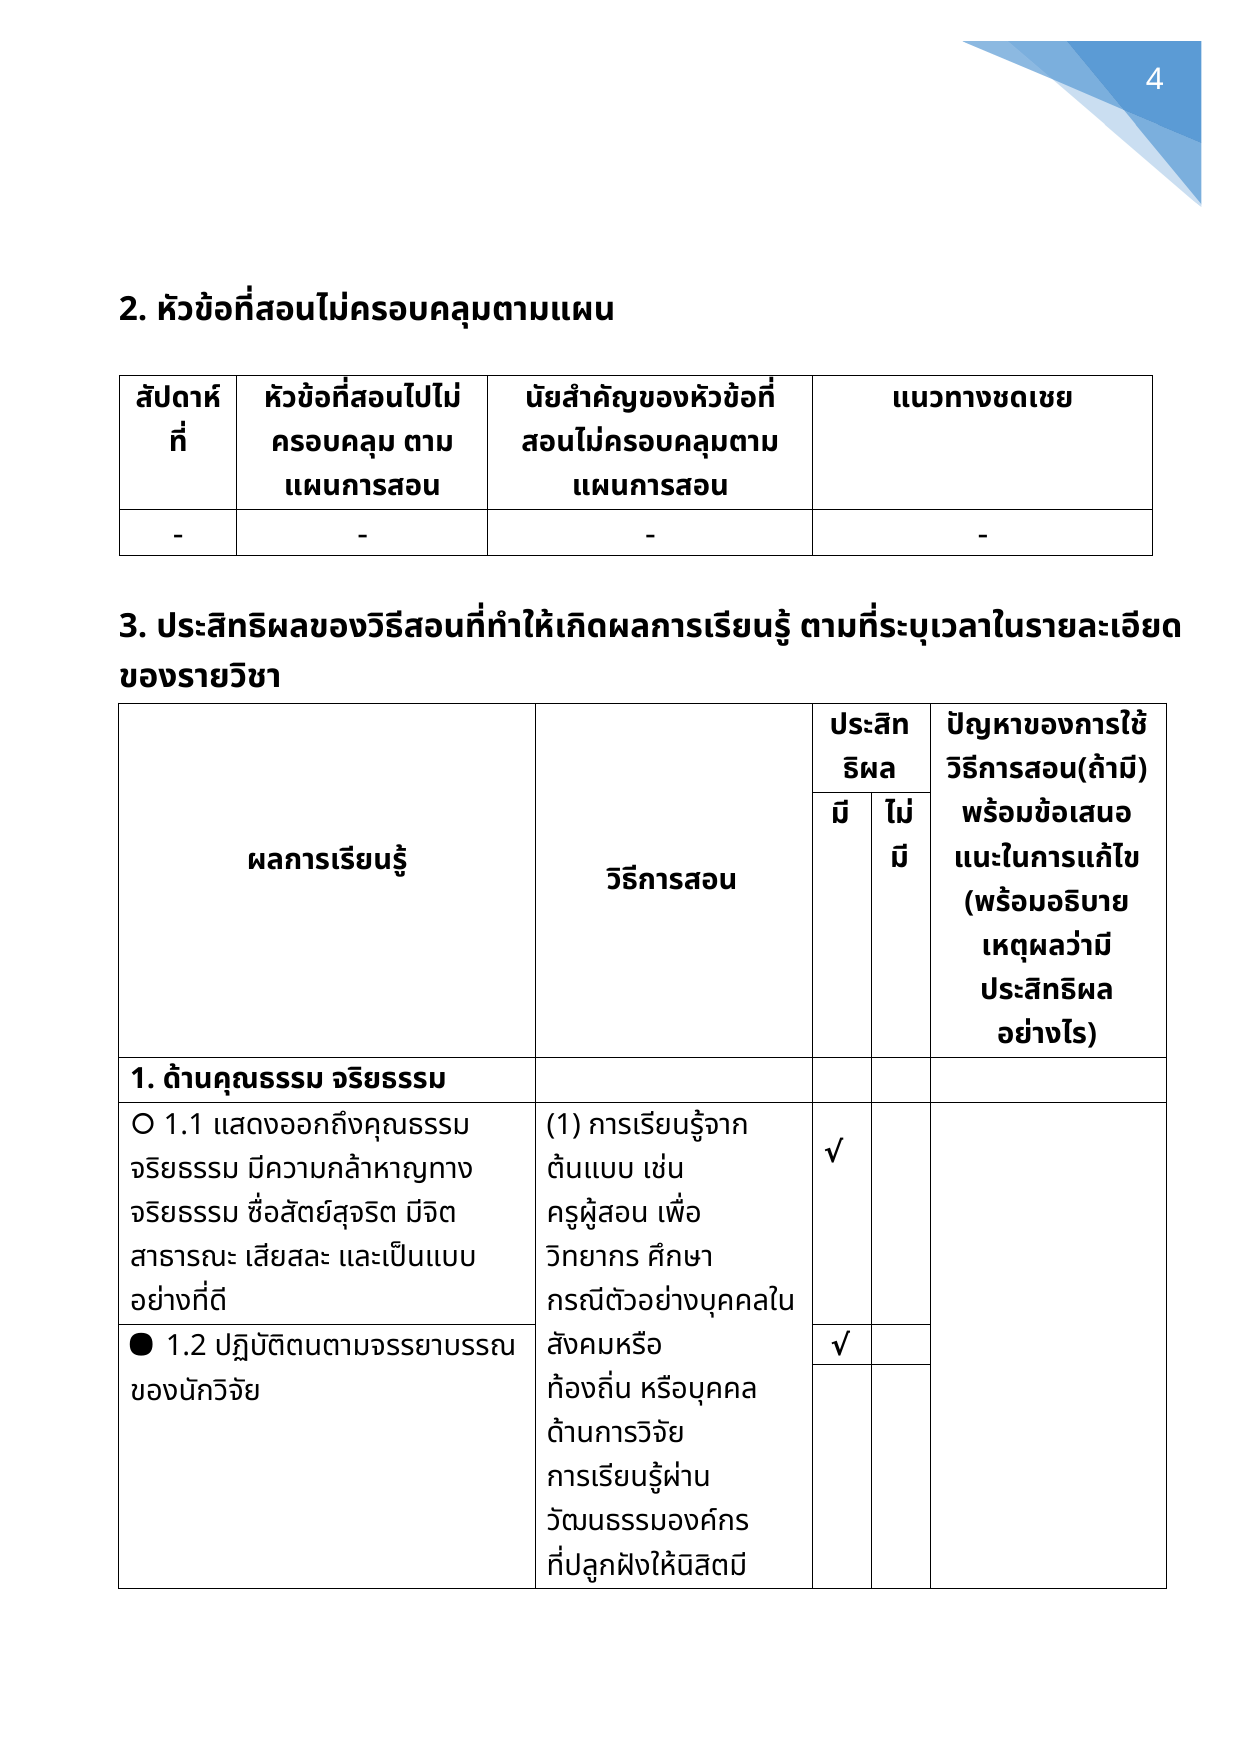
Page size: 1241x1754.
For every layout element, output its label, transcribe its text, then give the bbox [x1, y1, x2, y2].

table_cell - [488, 510, 812, 555]
table_cell [931, 1058, 1166, 1102]
table_header แนวทางชดเชย [813, 376, 1152, 509]
text 2. หัวข้อที่สอนไม่ครอบคลุมตามแผน [119, 285, 1196, 336]
table_header นัยสำคัญของหัวข้อที่สอนไม่ครอบคลุมตามแผนการสอน [488, 376, 812, 509]
table_cell [872, 1058, 930, 1102]
picture [962, 41, 1202, 207]
table_header วิธีการสอน [536, 704, 812, 1057]
table_cell √ [813, 1103, 871, 1324]
table_cell [872, 1103, 930, 1324]
table_header ผลการเรียนรู้ [119, 704, 535, 1057]
table_cell ไม่มี [872, 793, 930, 1057]
table_cell √ [813, 1325, 871, 1364]
table_cell - [813, 510, 1152, 555]
table_cell 1. ด้านคุณธรรม จริยธรรม [119, 1058, 535, 1102]
table_cell (1) การเรียนรู้จากต้นแบบ เช่น ครูผู้สอน เพื่อ วิทยากร ศึกษา กรณีตัวอย่างบุคคลในสังคมหรือ ท้องถิ่น หรือบุคคลด้านการวิจัย การเรียนรู้ผ่านวัฒนธรรมองค์กร ที่ปลูกฝังให้นิสิตมีระเบียบวินัย เช่น การเน้นการเข้าชั้นเรียนให้ตรงเวลา การแต่งกายที่ เหมาะสม เป็นต้น (2) การสอดแทรกเรื่องคุณธรรม จริยธรรมในการสอนทุกรายวิชา โดยอาจารย์ผู้สอน [536, 1103, 812, 1588]
table_cell [813, 1058, 871, 1102]
table_header หัวข้อที่สอนไปไม่ครอบคลุม ตามแผนการสอน [237, 376, 487, 509]
table_header ประสิทธิผล [813, 704, 930, 792]
table_cell [931, 1103, 1166, 1588]
table_header ปัญหาของการใช้วิธีการสอน(ถ้ามี) พร้อมข้อเสนอแนะในการแก้ไข (พร้อมอธิบายเหตุผลว่ามีประสิทธิผลอย่างไร) [931, 704, 1166, 1057]
table_cell [872, 1365, 930, 1588]
text 3. ประสิทธิผลของวิธีสอนที่ทำให้เกิดผลการเรียนรู้ ตามที่ระบุเวลาในรายละเอียดของรายวิชา [119, 602, 1196, 703]
table_cell - [237, 510, 487, 555]
table_header สัปดาห์ที่ [120, 376, 236, 509]
table_cell มี [813, 793, 871, 1057]
table_cell [813, 1365, 871, 1588]
table_cell 1.2 ปฏิบัติตนตามจรรยาบรรณของนักวิจัย [119, 1325, 535, 1588]
table_cell [872, 1325, 930, 1364]
table_cell - [120, 510, 236, 555]
table_cell 1.1 แสดงออกถึงคุณธรรม จริยธรรม มีความกล้าหาญทางจริยธรรม ซื่อสัตย์สุจริต มีจิตสาธารณะ เสียสละ และเป็นแบบอย่างที่ดี [119, 1103, 535, 1324]
table_cell [536, 1058, 812, 1102]
